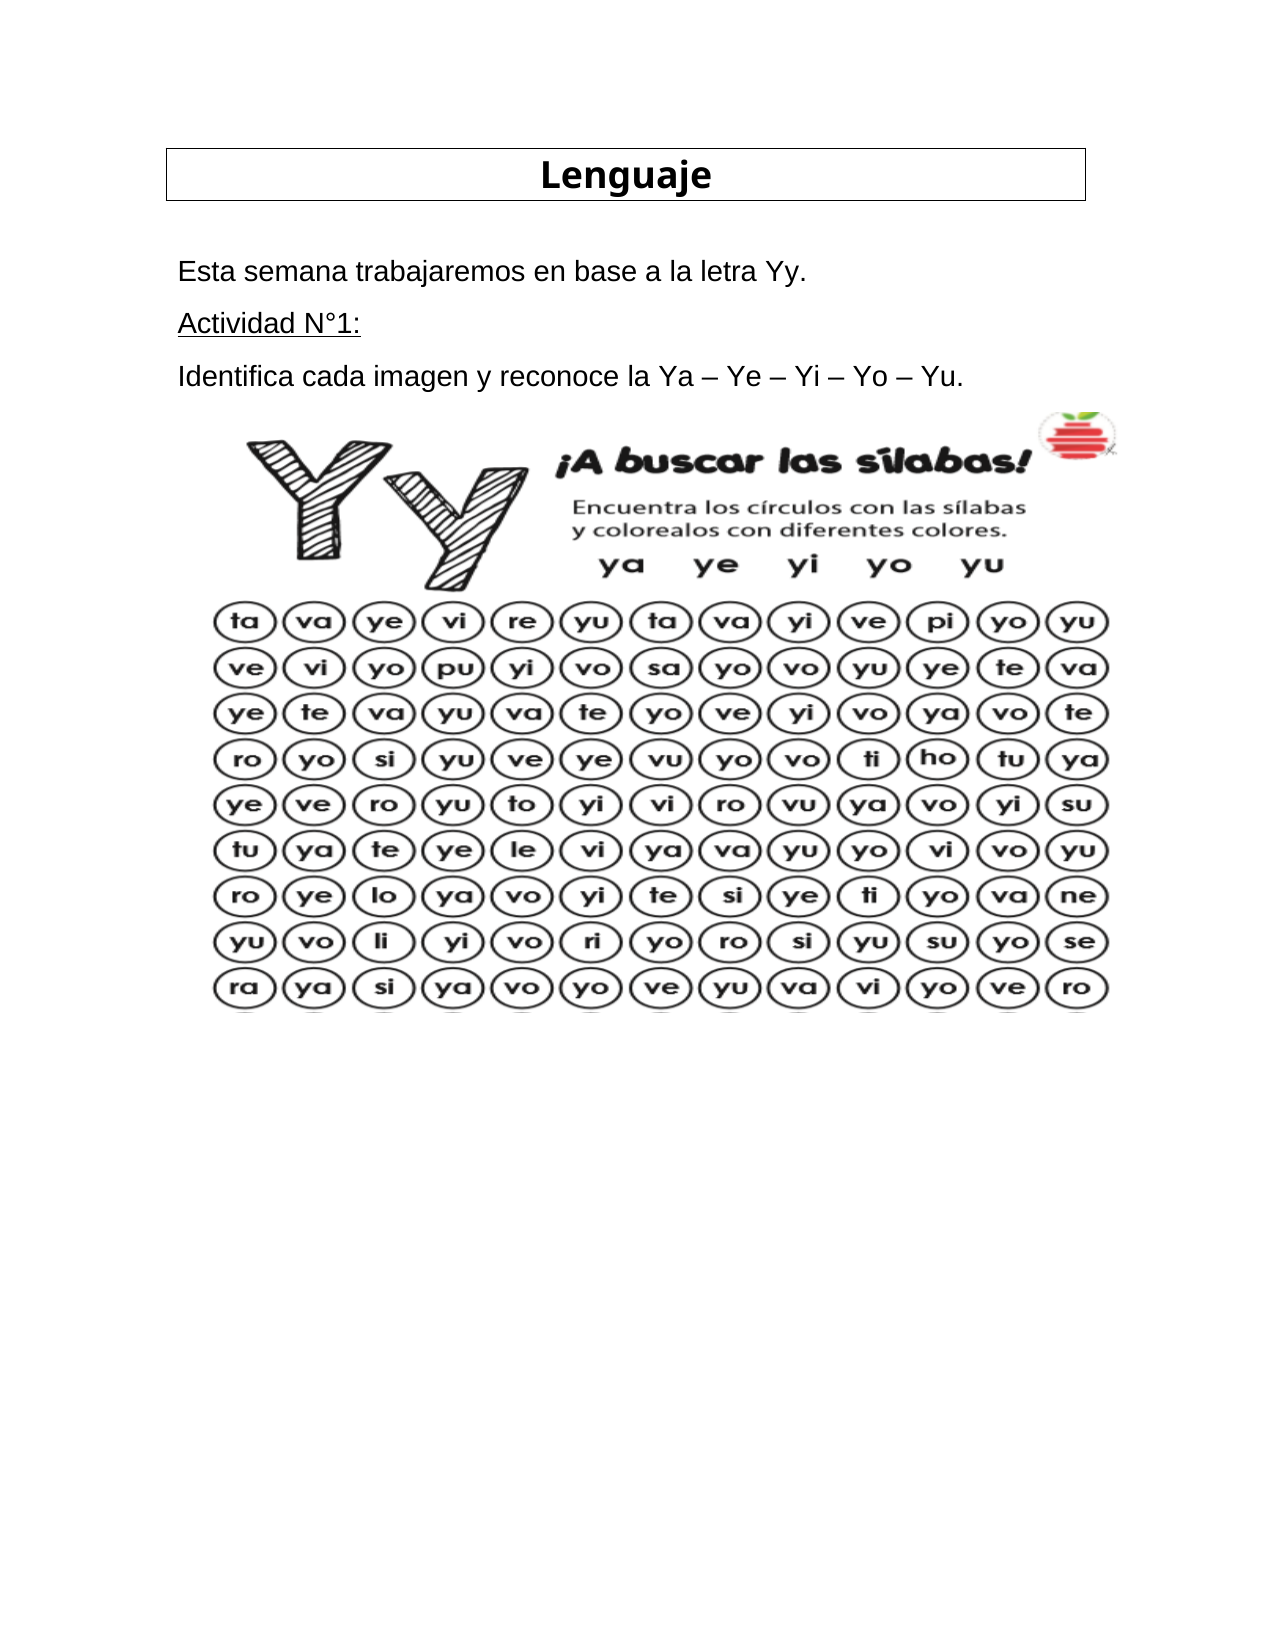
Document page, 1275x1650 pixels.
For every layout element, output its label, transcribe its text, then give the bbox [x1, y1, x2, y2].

picture [209, 412, 1120, 1013]
text Identifica cada imagen y reconoce la Ya – Ye – Yi – Yo – Yu. [177, 359, 1152, 393]
text Esta semana trabajaremos en base a la letra Yy. [177, 254, 1152, 287]
text Actividad N°1: [177, 306, 1152, 340]
table_header Lenguaje [167, 149, 1085, 200]
